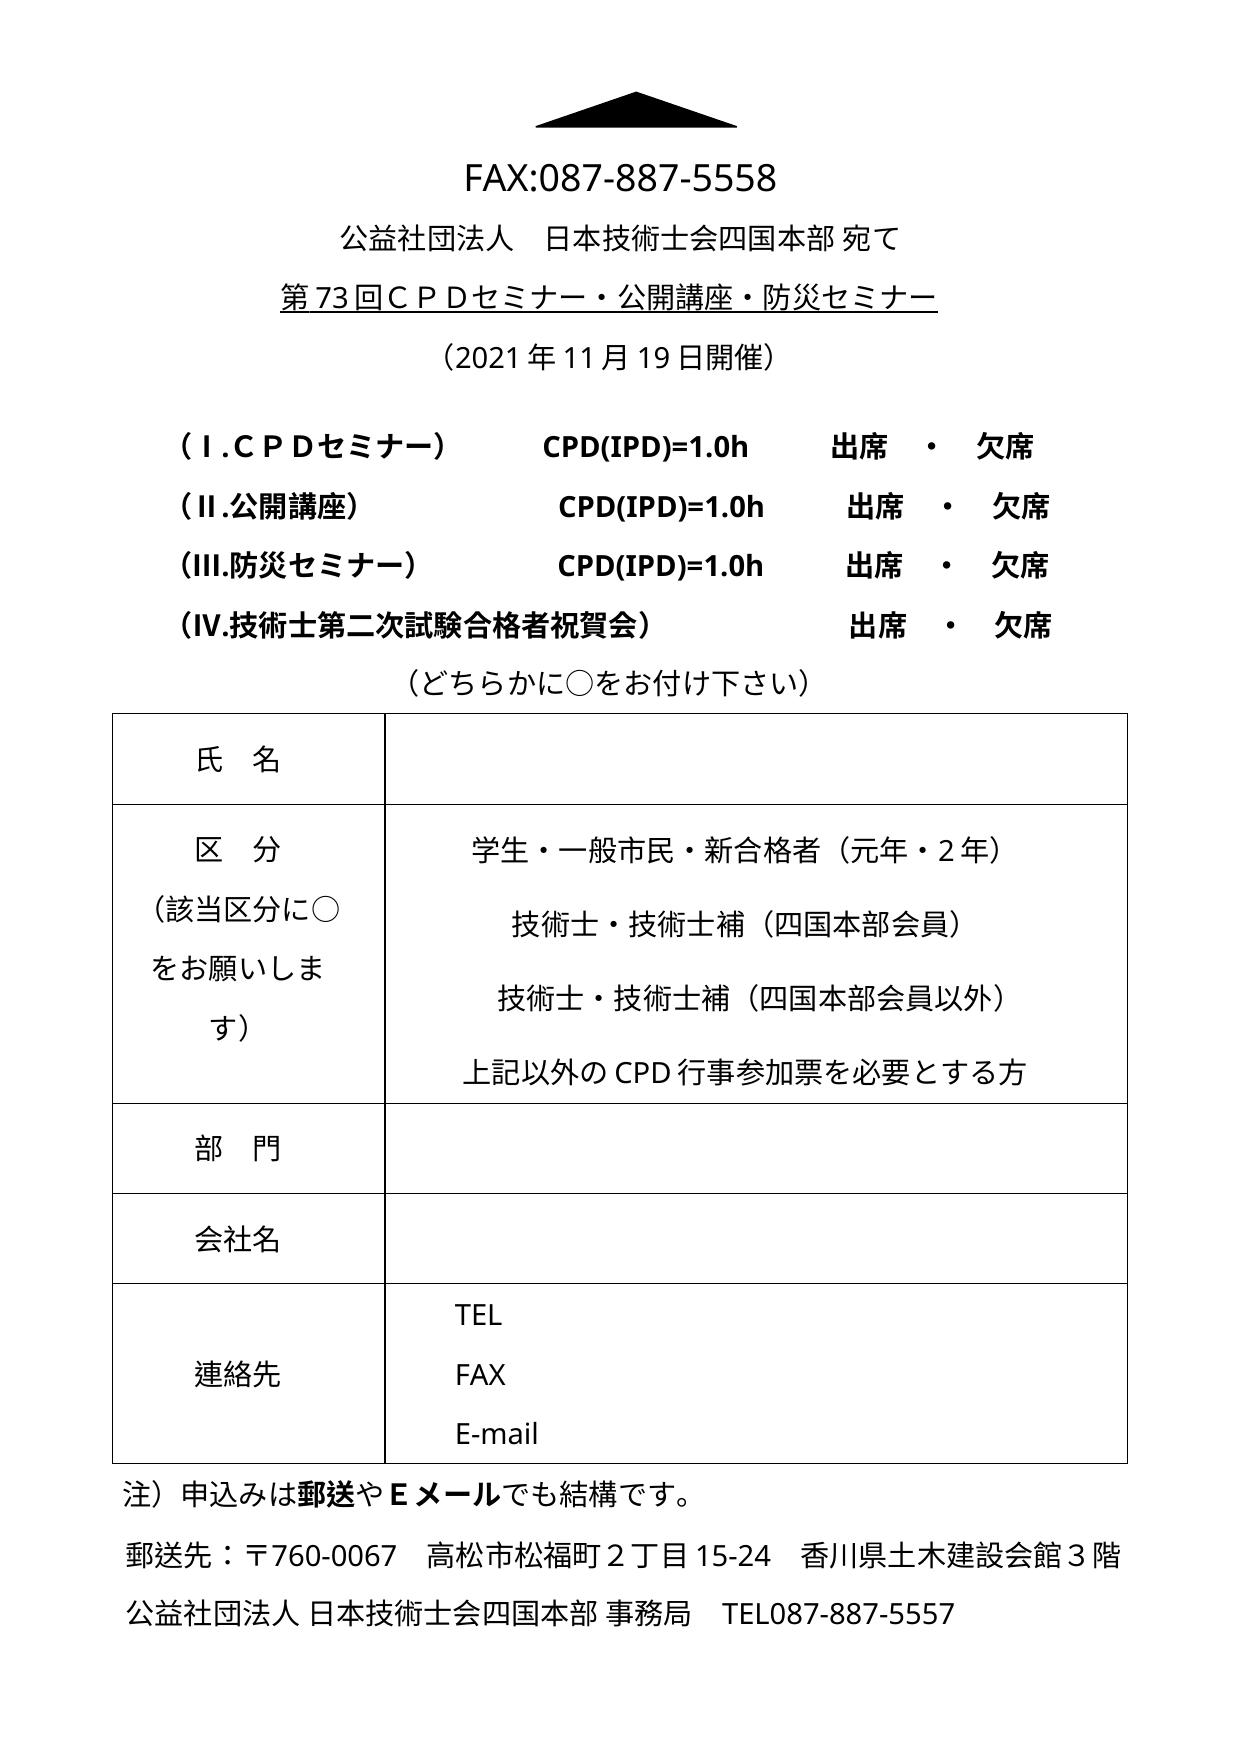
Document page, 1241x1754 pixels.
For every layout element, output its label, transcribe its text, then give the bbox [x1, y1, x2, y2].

table_cell 区 分 （該当区分に○をお願いします） [113, 805, 384, 1102]
table_header [386, 714, 1127, 803]
table_cell [386, 1104, 1127, 1193]
text （Ⅱ.公開講座） CPD(IPD)=1.0h 出席 ・ 欠席 [75, 475, 1143, 534]
text 注）申込みは郵送やＥメールでも結構です。 [122, 1464, 1143, 1524]
table_cell 部 門 [113, 1104, 384, 1193]
text （2021年11月19日開催） [75, 326, 1143, 385]
text （どちらかに○をお付け下さい） [75, 653, 1143, 713]
table_cell 学生・一般市民・新合格者（元年・2年） 技術士・技術士補（四国本部会員） 技術士・技術士補（四国本部会員以外） 上記以外のCPD行事参加票を必要とする方 [386, 805, 1127, 1102]
text 公益社団法人 日本技術士会四国本部 宛て [75, 207, 1165, 266]
text 郵送先：〒760-0067 高松市松福町２丁目15-24 香川県土木建設会館３階 [125, 1524, 1143, 1583]
table_cell TEL FAX E-mail [386, 1284, 1127, 1463]
text 第73回ＣＰＤセミナー・公開講座・防災セミナー [75, 266, 1143, 326]
table_cell [386, 1194, 1127, 1283]
text （Ⅲ.防災セミナー） CPD(IPD)=1.0h 出席 ・ 欠席 [75, 534, 1143, 594]
table_cell 会社名 [113, 1194, 384, 1283]
table_header 氏 名 [113, 714, 384, 803]
text FAX:087-887-5558 [75, 147, 1165, 207]
text 公益社団法人 日本技術士会四国本部 事務局 TEL087-887-5557 [125, 1583, 1143, 1643]
text （Ⅳ.技術士第二次試験合格者祝賀会） 出席 ・ 欠席 [75, 594, 1143, 653]
text （Ⅰ.ＣＰＤセミナー） CPD(IPD)=1.0h 出席 ・ 欠席 [75, 415, 1143, 475]
table_cell 連絡先 [113, 1284, 384, 1463]
